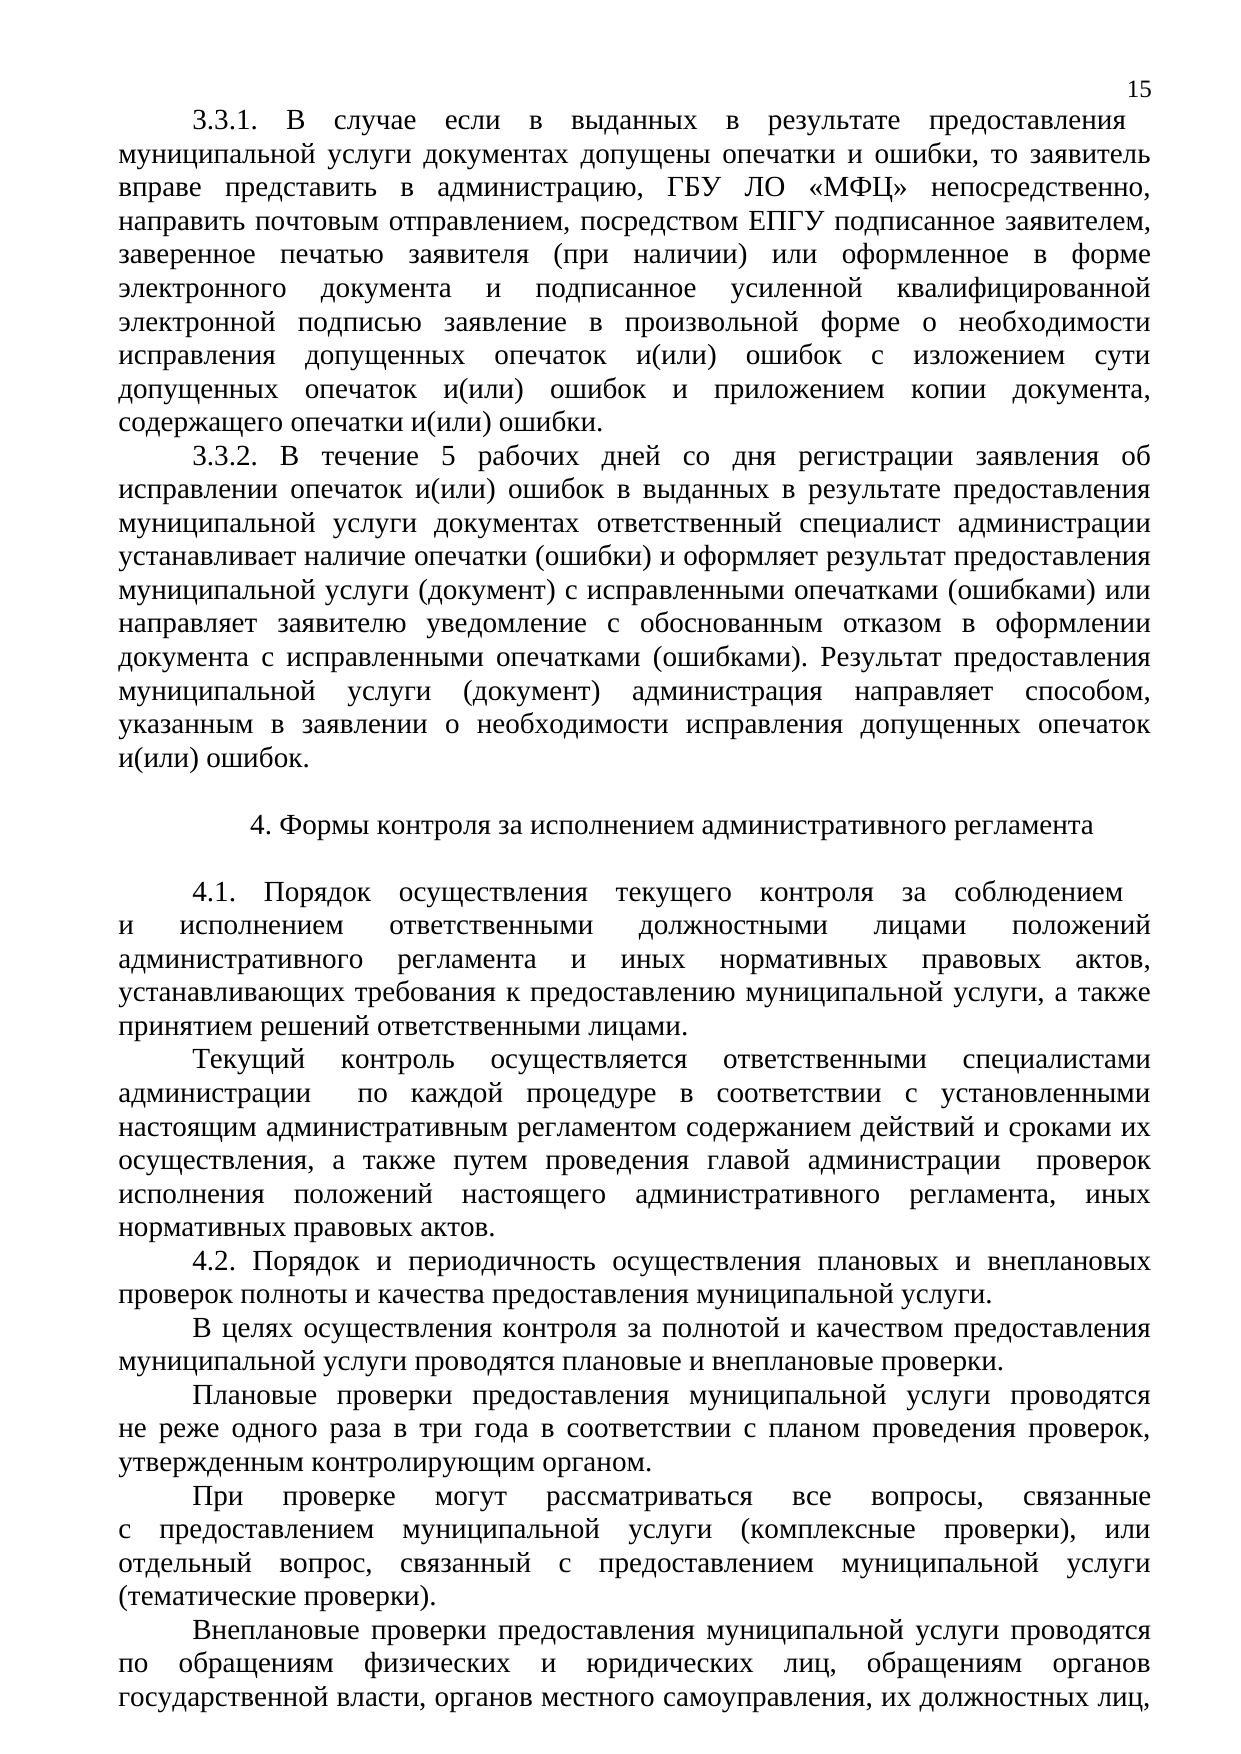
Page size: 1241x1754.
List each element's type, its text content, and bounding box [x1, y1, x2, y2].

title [118, 1612, 1152, 1712]
text 3.3.2. В течение 5 рабочих дней со дня регистрации заявления об исправлении опечаток и(или) ошибок в выданных в результате предоставления муниципальной услуги документах ответственный специалист администрации устанавливает наличие опечатки (ошибки) и оформляет результат предоставления муниципальной услуги (документ) с исправленными опечатками (ошибками) или направляет заявителю уведомление с обоснованным отказом в оформлении документа с исправленными опечатками (ошибками). Результат предоставления муниципальной услуги (документ) администрация направляет способом, указанным в заявлении о необходимости исправления допущенных опечаток и(или) ошибок. [118, 438, 1152, 773]
title 4.2. Порядок и периодичность осуществления плановых и внеплановых проверок полноты и качества предоставления муниципальной услуги. [118, 1243, 1152, 1310]
title Плановые проверки предоставления муниципальной услуги проводятся не реже одного раза в три года в соответствии с планом проведения проверок, утвержденным контролирующим органом. [118, 1377, 1152, 1478]
title 4. Формы контроля за исполнением административного регламента [118, 807, 1152, 840]
title 4.1. Порядок осуществления текущего контроля за соблюдением и исполнением ответственными должностными лицами положений административного регламента и иных нормативных правовых актов, устанавливающих требования к предоставлению муниципальной услуги, а также принятием решений ответственными лицами. [118, 874, 1152, 1042]
title При проверке могут рассматриваться все вопросы, связанные с предоставлением муниципальной услуги (комплексные проверки), или отдельный вопрос, связанный с предоставлением муниципальной услуги (тематические проверки). [118, 1478, 1152, 1612]
title В целях осуществления контроля за полнотой и качеством предоставления муниципальной услуги проводятся плановые и внеплановые проверки. [118, 1310, 1152, 1377]
text 3.3.1. В случае если в выданных в результате предоставления муниципальной услуги документах допущены опечатки и ошибки, то заявитель вправе представить в администрацию, ГБУ ЛО «МФЦ» непосредственно, направить почтовым отправлением, посредством ЕПГУ подписанное заявителем, заверенное печатью заявителя (при наличии) или оформленное в форме электронного документа и подписанное усиленной квалифицированной электронной подписью заявление в произвольной форме о необходимости исправления допущенных опечаток и(или) ошибок с изложением сути допущенных опечаток и(или) ошибок и приложением копии документа, содержащего опечатки и(или) ошибки. [118, 102, 1152, 438]
title Текущий контроль осуществляется ответственными специалистами администрации по каждой процедуре в соответствии с установленными настоящим административным регламентом содержанием действий и сроками их осуществления, а также путем проведения главой администрации проверок исполнения положений настоящего административного регламента, иных нормативных правовых актов. [118, 1042, 1152, 1243]
